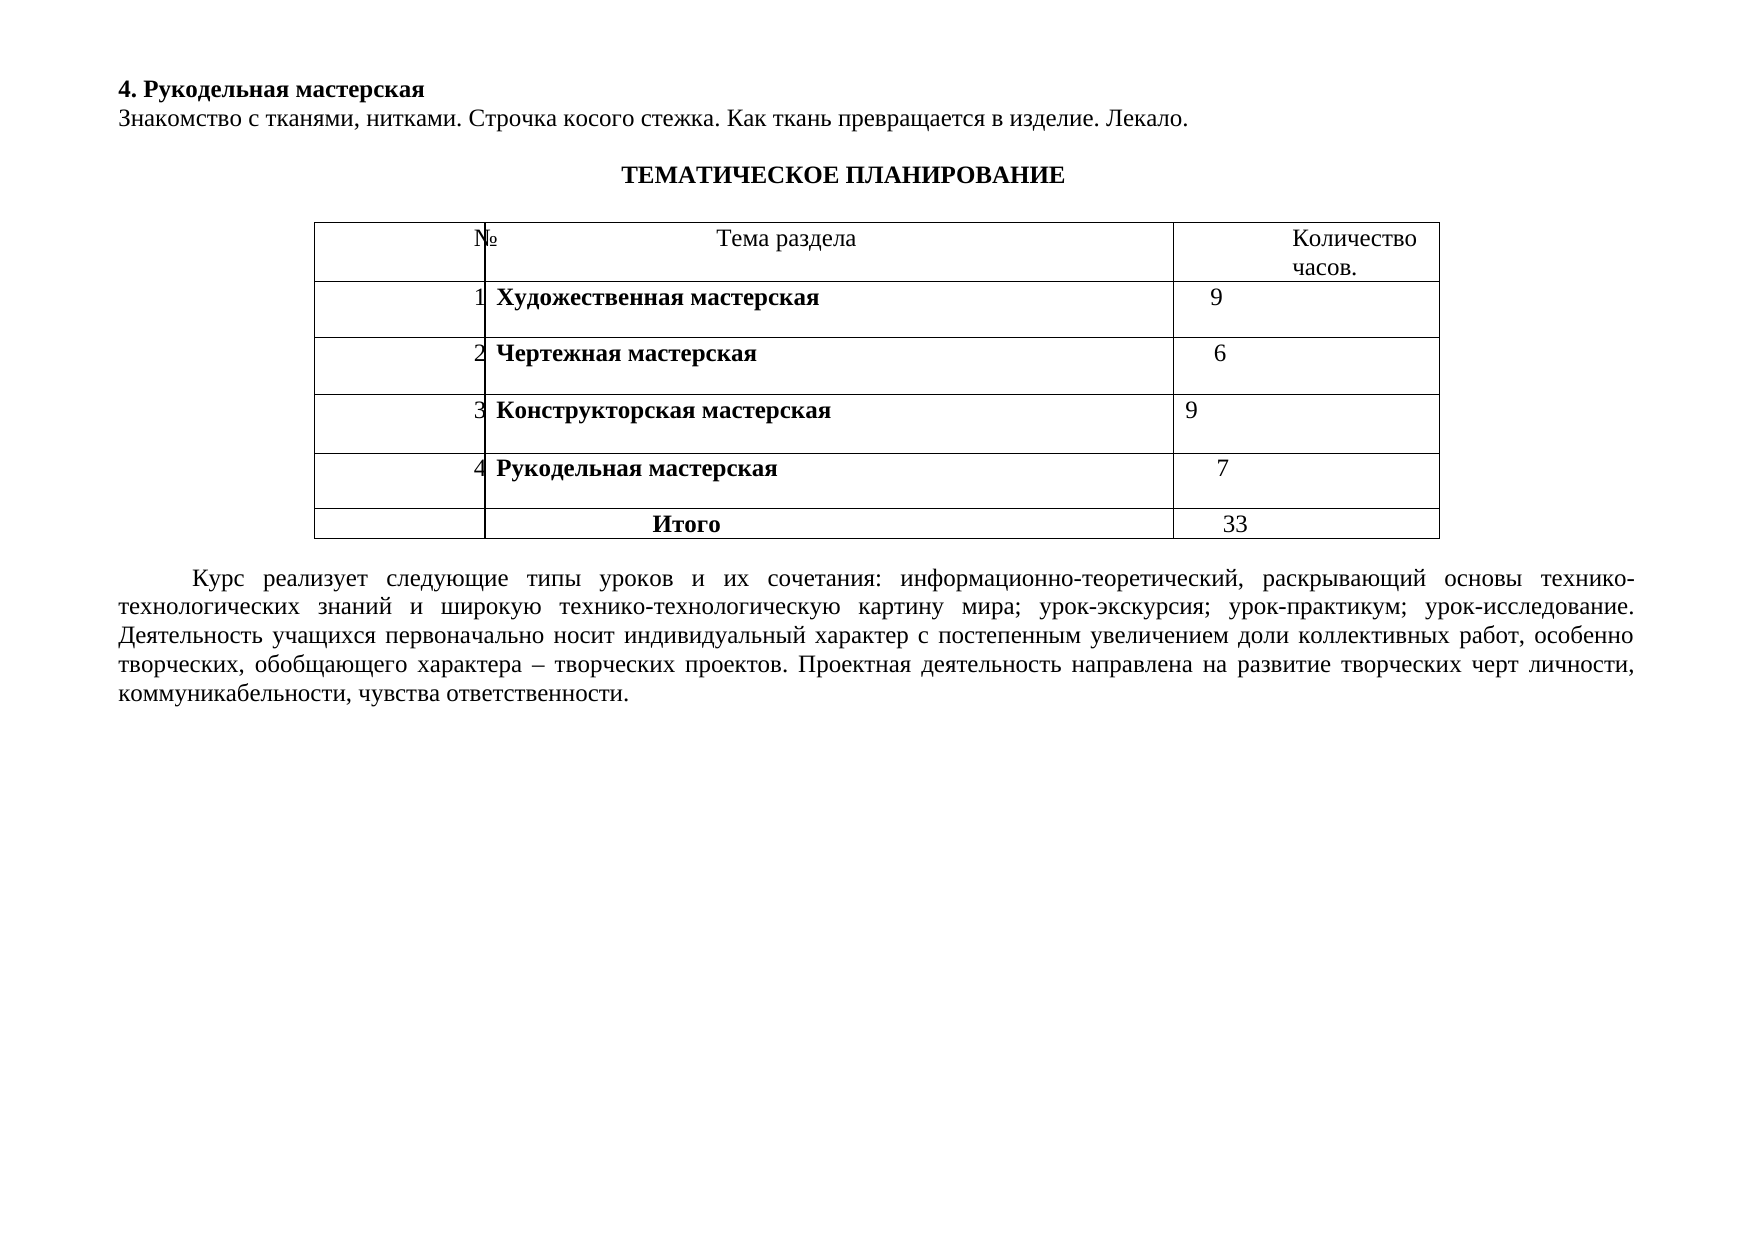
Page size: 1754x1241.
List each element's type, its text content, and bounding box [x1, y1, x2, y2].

table_header № [315, 223, 484, 281]
table_cell 9 [1174, 282, 1439, 337]
table_cell 9 [1174, 395, 1439, 452]
table_cell Художественная мастерская [486, 282, 1173, 337]
table_cell Чертежная мастерская [486, 338, 1173, 394]
table_cell 33 [1174, 509, 1439, 538]
text Знакомство с тканями, нитками. Строчка косого стежка. Как ткань превращается в изделие. Лекало. [118, 103, 1636, 131]
table_cell [315, 509, 484, 538]
table_cell 1 [315, 282, 484, 337]
table_cell 6 [1174, 338, 1439, 394]
table_cell 4 [315, 454, 484, 508]
table_header Количество часов. [1174, 223, 1439, 281]
table_cell Итого [486, 509, 1173, 538]
text Курс реализует следующие типы уроков и их сочетания: информационно-теоретический, раскрывающий основы технико-технологических знаний и широкую технико-технологическую картину мира; урок-экскурсия; урок-практикум; урок-исследование. Деятельность учащихся первоначально носит индивидуальный характер с постепенным увеличением доли коллективных работ, особенно творческих, обобщающего характера – творческих проектов. Проектная деятельность направлена на развитие творческих черт личности, коммуникабельности, чувства ответственности. [118, 563, 1636, 706]
table_cell Рукодельная мастерская [486, 454, 1173, 508]
table_cell 2 [315, 338, 484, 394]
table_header Тема раздела [486, 223, 1173, 281]
table_cell 3 [315, 395, 484, 452]
table_cell 7 [1174, 454, 1439, 508]
table_cell Конструкторская мастерская [486, 395, 1173, 452]
text ТЕМАТИЧЕСКОЕ ПЛАНИРОВАНИЕ [118, 160, 1568, 189]
text 4. Рукодельная мастерская [118, 74, 1636, 103]
